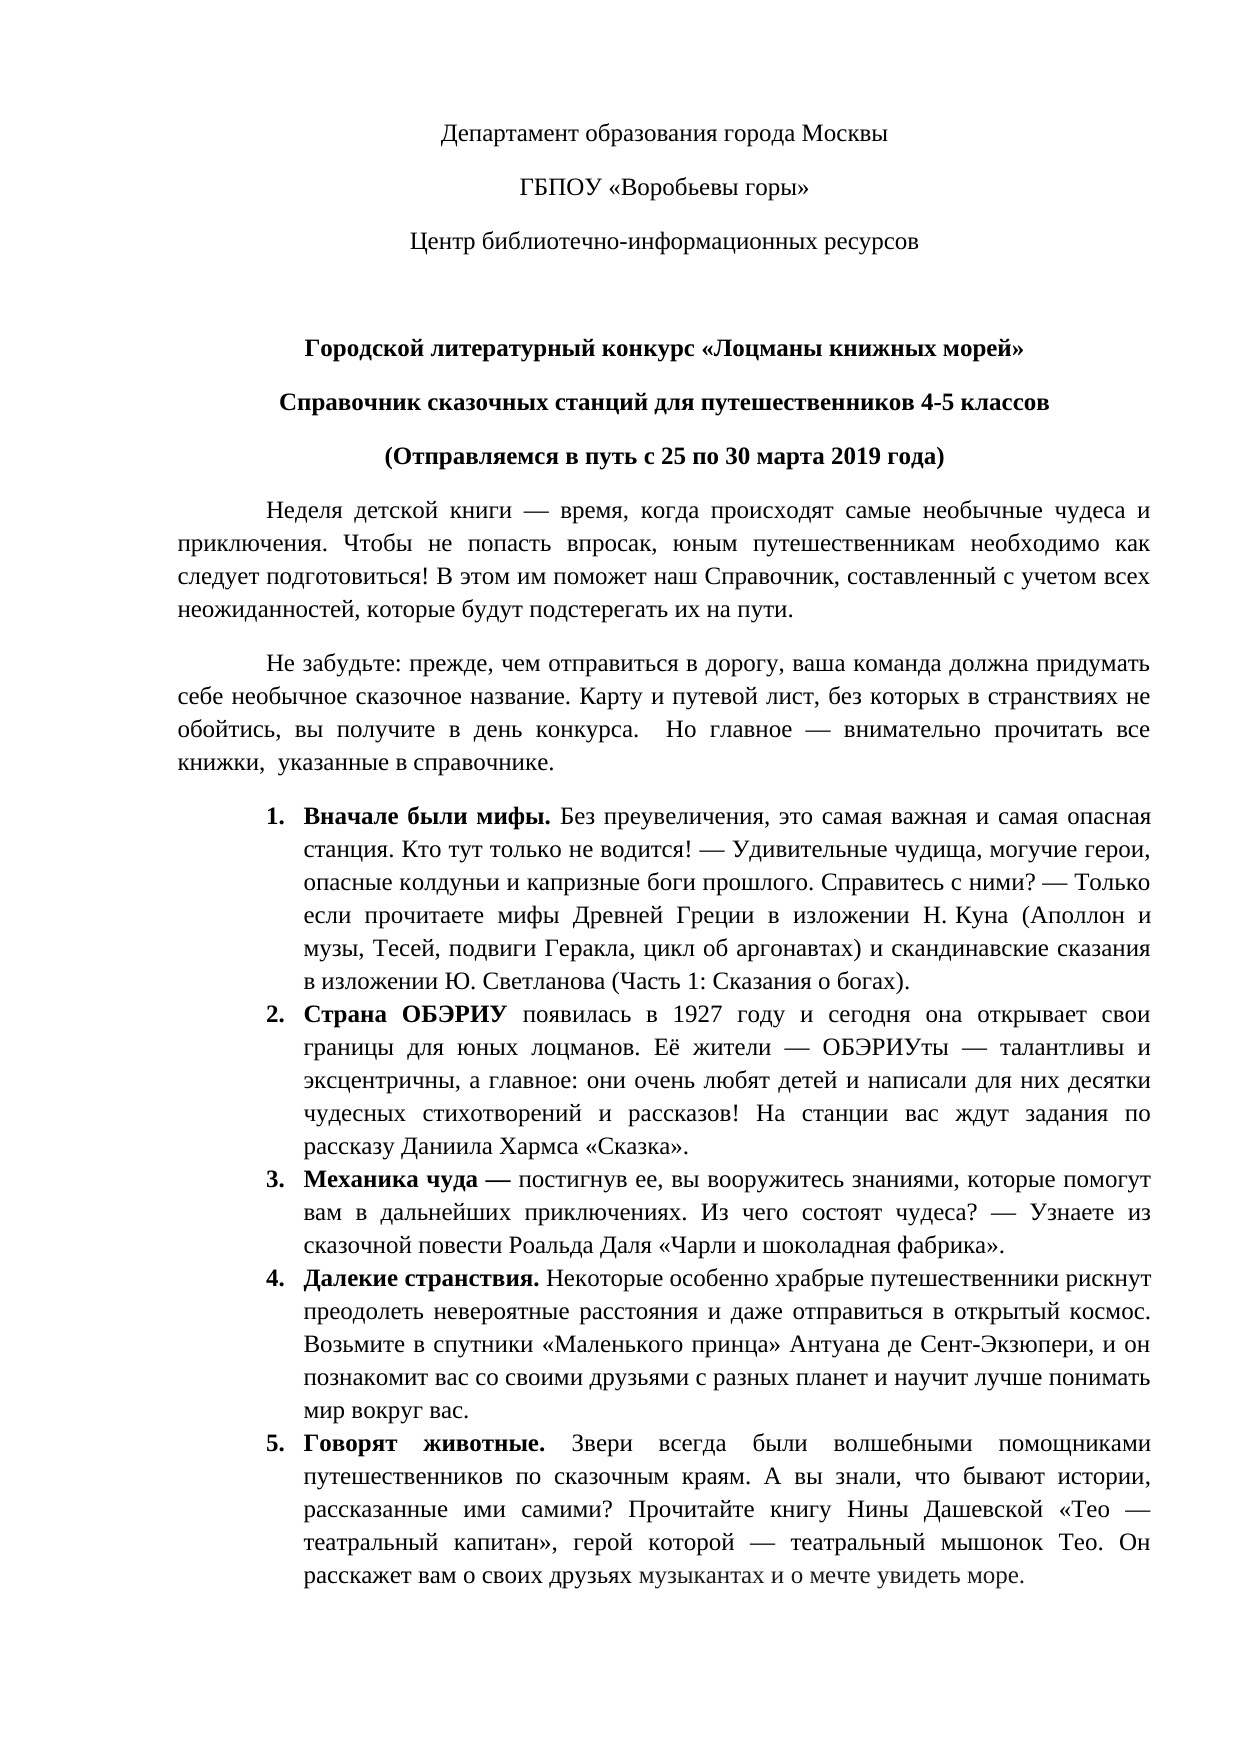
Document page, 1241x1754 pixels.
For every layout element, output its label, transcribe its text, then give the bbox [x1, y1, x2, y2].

text Департамент образования города Москвы [177, 118, 1152, 147]
text Городской литературный конкурс «Лоцманы книжных морей» [177, 333, 1152, 362]
text ГБПОУ «Воробьевы горы» [177, 172, 1152, 201]
list Страна ОБЭРИУ появилась в 1927 году и сегодня она открывает свои границы для юных лоцманов. Её жители — ОБЭРИУты — талантливы и эксцентричны, а главное: они очень любят детей и написали для них десятки чудесных стихотворений и рассказов! На станции вас ждут задания по рассказу Даниила Хармса «Сказка». [266, 999, 1152, 1160]
text Неделя детской книги — время, когда происходят самые необычные чудеса и приключения. Чтобы не попасть впросак, юным путешественникам необходимо как следует подготовиться! В этом им поможет наш Справочник, составленный с учетом всех неожиданностей, которые будут подстерегать их на пути. [177, 495, 1152, 623]
text Центр библиотечно-информационных ресурсов [177, 226, 1152, 254]
text (Отправляемся в путь с 25 по 30 марта 2019 года) [177, 441, 1152, 470]
list Механика чуда — постигнув ее, вы вооружитесь знаниями, которые помогут вам в дальнейших приключениях. Из чего состоят чудеса? — Узнаете из сказочной повести Роальда Даля «Чарли и шоколадная фабрика». [266, 1164, 1152, 1259]
text Не забудьте: прежде, чем отправиться в дорогу, ваша команда должна придумать себе необычное сказочное название. Карту и путевой лист, без которых в странствиях не обойтись, вы получите в день конкурса. Но главное — внимательно прочитать все книжки, указанные в справочнике. [177, 648, 1152, 776]
list Вначале были мифы. Без преувеличения, это самая важная и самая опасная станция. Кто тут только не водится! — Удивительные чудища, могучие герои, опасные колдуньи и капризные боги прошлого. Справитесь с ними? — Только если прочитаете мифы Древней Греции в изложении Н. Куна (Аполлон и музы, Тесей, подвиги Геракла, цикл об аргонавтах) и скандинавские сказания в изложении Ю. Светланова (Часть 1: Сказания о богах). [266, 801, 1152, 995]
list Говорят животные. Звери всегда были волшебными помощниками путешественников по сказочным краям. А вы знали, что бывают истории, рассказанные ими самими? Прочитайте книгу Нины Дашевской «Тео — театральный капитан», герой которой — театральный мышонок Тео. Он расскажет вам о своих друзьях музыкантах и о мечте увидеть море. [266, 1428, 1152, 1589]
list Далекие странствия. Некоторые особенно храбрые путешественники рискнут преодолеть невероятные расстояния и даже отправиться в открытый космос. Возьмите в спутники «Маленького принца» Антуана де Сент-Экзюпери, и он познакомит вас со своими друзьями с разных планет и научит лучше понимать мир вокруг вас. [266, 1263, 1152, 1424]
text Справочник сказочных станций для путешественников 4-5 классов [177, 387, 1152, 416]
